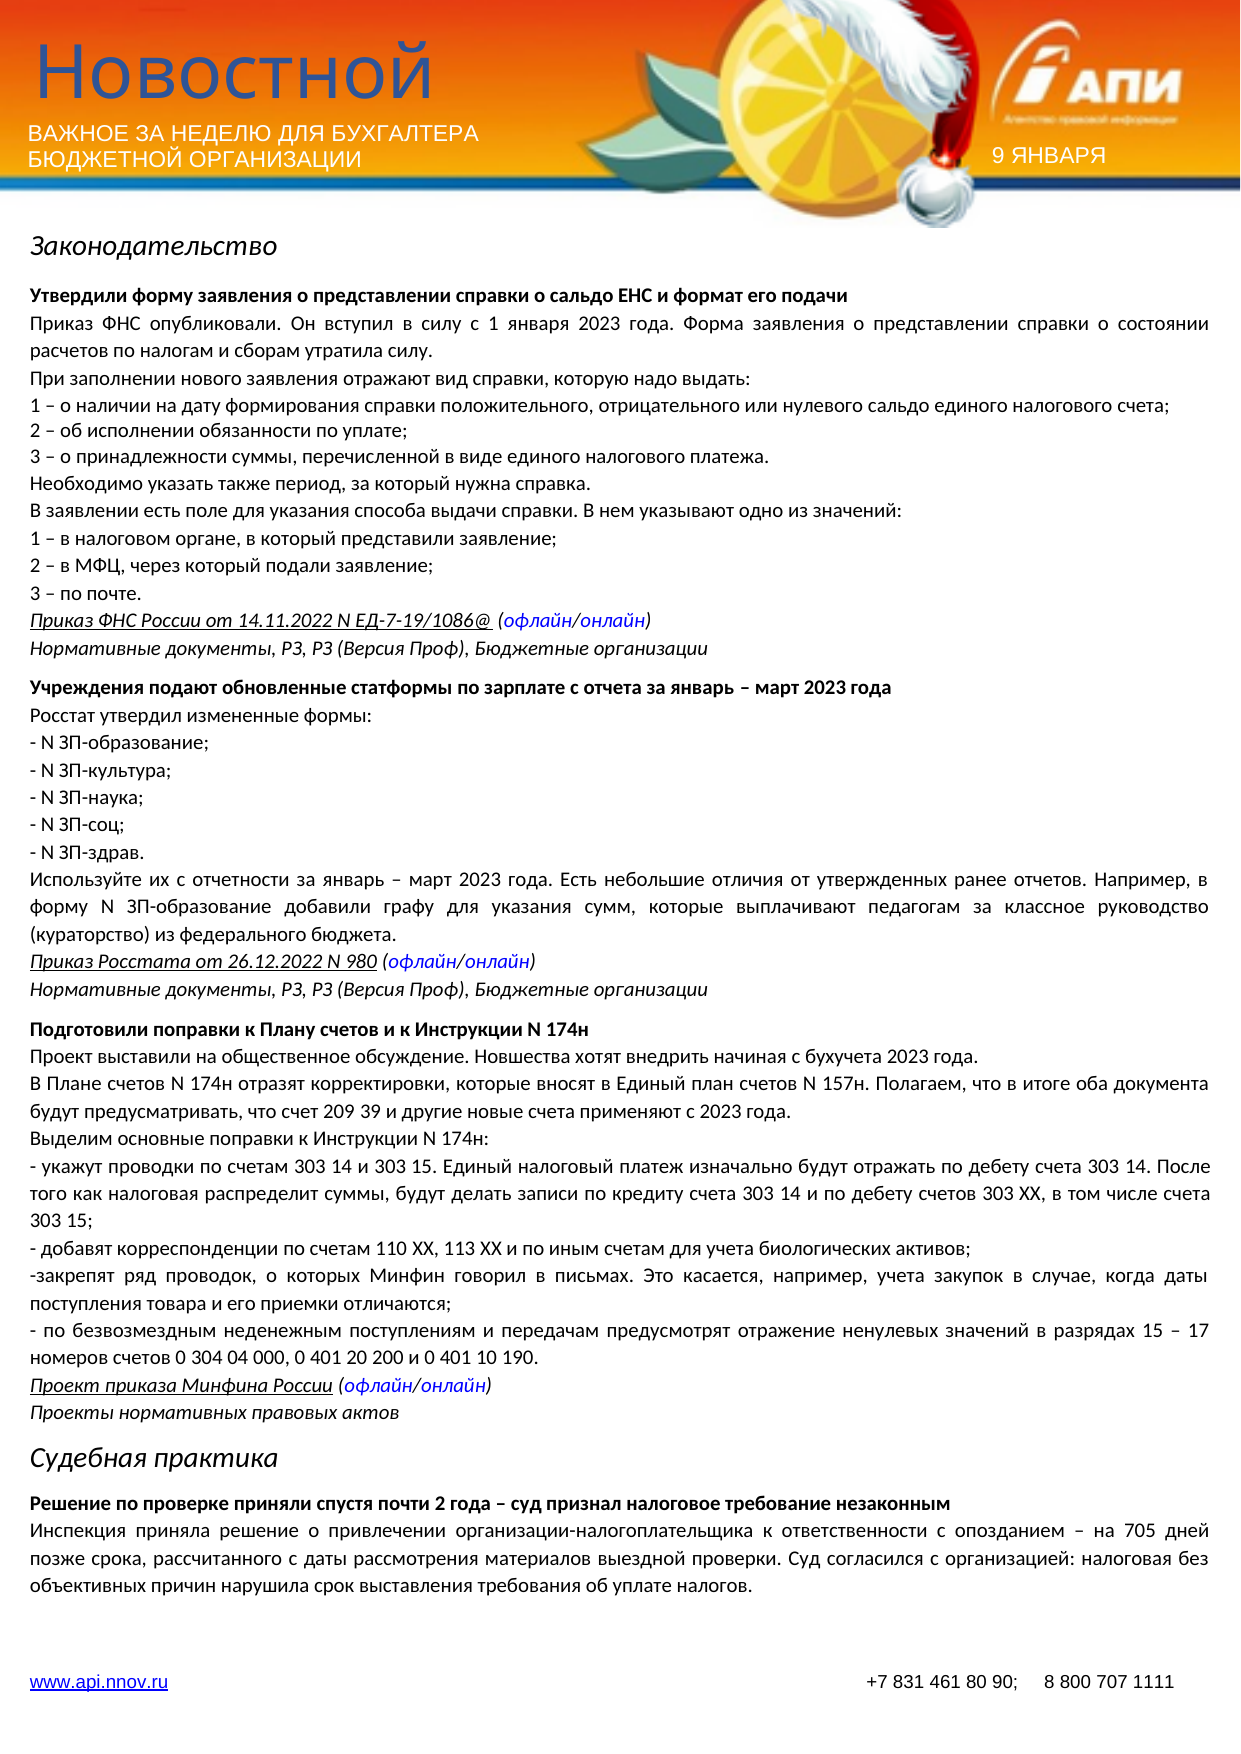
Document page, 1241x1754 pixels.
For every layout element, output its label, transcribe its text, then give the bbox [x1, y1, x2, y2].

text Приказ ФНС России от 14.11.2022 N ЕД-7-19/1086@ (офлайн/онлайн) [29, 607, 1211, 633]
text 2 – об исполнении обязанности по уплате; [29, 417, 1211, 443]
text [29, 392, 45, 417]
text Нормативные документы, РЗ, РЗ (Версия Проф), Бюджетные организации [29, 635, 1211, 660]
text - N ЗП-здрав. [29, 839, 1211, 864]
text - N ЗП-наука; [29, 784, 1211, 809]
text Выделим основные поправки к Инструкции N 174н: [29, 1125, 1211, 1151]
text Приказ Росстата от 26.12.2022 N 980 (офлайн/онлайн) [29, 948, 1211, 974]
text В заявлении есть поле для указания способа выдачи справки. В нем указывают одно из значений: [29, 498, 1211, 523]
text 1 – в налоговом органе, в который представили заявление; [55, 525, 1211, 551]
text Проект приказа Минфина России (офлайн/онлайн) [29, 1372, 1211, 1397]
text В Плане счетов N 174н отразят корректировки, которые вносят в Единый план счетов N 157н. Полагаем, что в итоге оба документа будут предусматривать, что счет 209 39 и другие новые счета применяют с 2023 года. [29, 1071, 1211, 1123]
picture [0, 0, 1241, 228]
text - N ЗП-культура; [29, 757, 1211, 782]
text Проекты нормативных правовых актов [29, 1399, 1211, 1425]
text 3 – по почте. [55, 580, 1211, 605]
text - укажут проводки по счетам 303 14 и 303 15. Единый налоговый платеж изначально будут отражать по дебету счета 303 14. После того как налоговая распределит суммы, будут делать записи по кредиту счета 303 14 и по дебету счетов 303 ХХ, в том числе счета 303 15; [29, 1153, 1211, 1233]
text Необходимо указать также период, за который нужна справка. [29, 470, 1211, 496]
text Решение по проверке приняли спустя почти 2 года ‒ суд признал налоговое требование незаконным [29, 1490, 1211, 1516]
text Приказ ФНС опубликовали. Он вступил в силу с 1 января 2023 года. Форма заявления о представлении справки о состоянии расчетов по налогам и сборам утратила силу. [29, 310, 1211, 363]
text Росстат утвердил измененные формы: [29, 702, 1211, 727]
text -закрепят ряд проводок, о которых Минфин говорил в письмах. Это касается, например, учета закупок в случае, когда даты поступления товара и его приемки отличаются; [29, 1262, 1211, 1315]
text Законодательство [29, 228, 1211, 263]
text - N ЗП-соц; [29, 812, 1211, 837]
text Нормативные документы, РЗ, РЗ (Версия Проф), Бюджетные организации [29, 976, 1211, 1001]
text - по безвозмездным неденежным поступлениям и передачам предусмотрят отражение ненулевых значений в разрядах 15 – 17 номеров счетов 0 304 04 000, 0 401 20 200 и 0 401 10 190. [29, 1317, 1211, 1370]
text Судебная практика [29, 1439, 1211, 1475]
text 1 – о наличии на дату формирования справки положительного, отрицательного или нулевого сальдо единого налогового счета; [55, 392, 1211, 417]
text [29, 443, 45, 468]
text - добавят корреспонденции по счетам 110 ХХ, 113 ХХ и по иным счетам для учета биологических активов; [29, 1235, 1211, 1260]
text 3 – о принадлежности суммы, перечисленной в виде единого налогового платежа. [55, 443, 1211, 468]
text Инспекция приняла решение о привлечении организации-налогоплательщика к ответственности с опозданием – на 705 дней позже срока, рассчитанного с даты рассмотрения материалов выездной проверки. Суд согласился с организацией: налоговая без объективных причин нарушила срок выставления требования об уплате налогов. [29, 1518, 1211, 1598]
text Проект выставили на общественное обсуждение. Новшества хотят внедрить начиная с бухучета 2023 года. [29, 1043, 1211, 1069]
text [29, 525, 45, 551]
text Подготовили поправки к Плану счетов и к Инструкции N 174н [29, 1016, 1211, 1041]
text Учреждения подают обновленные статформы по зарплате с отчета за январь – март 2023 года [29, 674, 1211, 700]
text Утвердили форму заявления о представлении справки о сальдо ЕНС и формат его подачи [29, 282, 1211, 308]
text При заполнении нового заявления отражают вид справки, которую надо выдать: [29, 365, 1211, 390]
text Используйте их с отчетности за январь – март 2023 года. Есть небольшие отличия от утвержденных ранее отчетов. Например, в форму N ЗП-образование добавили графу для указания сумм, которые выплачивают педагогам за классное руководство (кураторство) из федерального бюджета. [29, 866, 1211, 947]
text - N ЗП-образование; [29, 729, 1211, 755]
text 2 – в МФЦ, через который подали заявление; [29, 552, 1211, 578]
